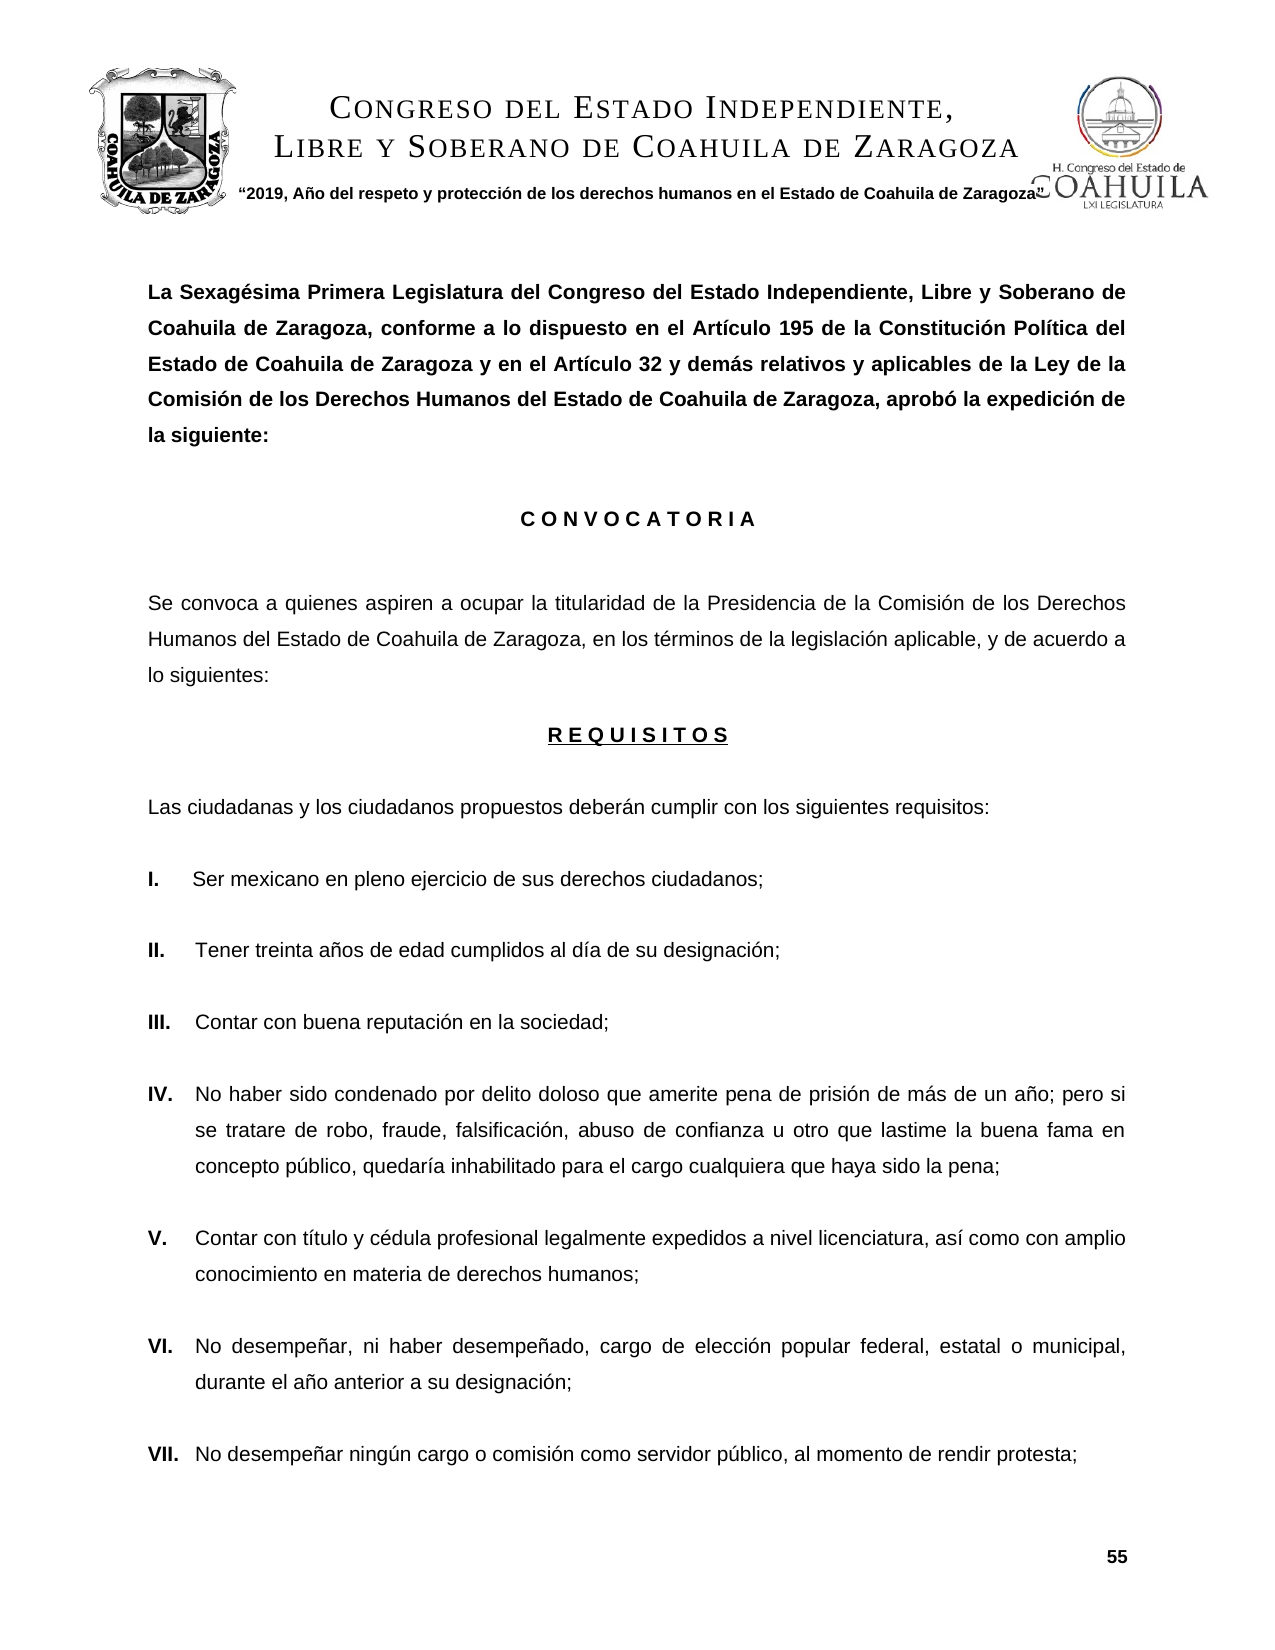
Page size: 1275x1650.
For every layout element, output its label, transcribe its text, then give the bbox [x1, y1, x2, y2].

text V. Contar con título y cédula profesional legalmente expedidos a nivel licenciatura, así como con amplio conocimiento en materia de derechos humanos; [148, 1226, 1127, 1286]
text C O N V O C A T O R I A [148, 507, 1127, 531]
text Las ciudadanas y los ciudadanos propuestos deberán cumplir con los siguientes requisitos: [148, 794, 1127, 818]
picture [88, 68, 237, 214]
text VII. No desempeñar ningún cargo o comisión como servidor público, al momento de rendir protesta; [148, 1441, 1127, 1465]
text La Sexagésima Primera Legislatura del Congreso del Estado Independiente, Libre y Soberano de Coahuila de Zaragoza, conforme a lo dispuesto en el Artículo 195 de la Constitución Política del Estado de Coahuila de Zaragoza y en el Artículo 32 y demás relativos y aplicables de la Ley de la Comisión de los Derechos Humanos del Estado de Coahuila de Zaragoza, aprobó la expedición de la siguiente: [148, 279, 1127, 447]
text Se convoca a quienes aspiren a ocupar la titularidad de la Presidencia de la Comisión de los Derechos Humanos del Estado de Coahuila de Zaragoza, en los términos de la legislación aplicable, y de acuerdo a lo siguientes: [148, 591, 1127, 687]
text II. Tener treinta años de edad cumplidos al día de su designación; [148, 938, 1127, 962]
picture [1020, 70, 1214, 214]
text I. Ser mexicano en pleno ejercicio de sus derechos ciudadanos; [148, 866, 1127, 890]
text VI. No desempeñar, ni haber desempeñado, cargo de elección popular federal, estatal o municipal, durante el año anterior a su designación; [148, 1334, 1127, 1393]
text R E Q U I S I T O S [148, 723, 1127, 747]
text IV. No haber sido condenado por delito doloso que amerite pena de prisión de más de un año; pero si se tratare de robo, fraude, falsificación, abuso de confianza u otro que lastime la buena fama en concepto público, quedaría inhabilitado para el cargo cualquiera que haya sido la pena; [148, 1082, 1127, 1178]
text III. Contar con buena reputación en la sociedad; [148, 1010, 1127, 1034]
